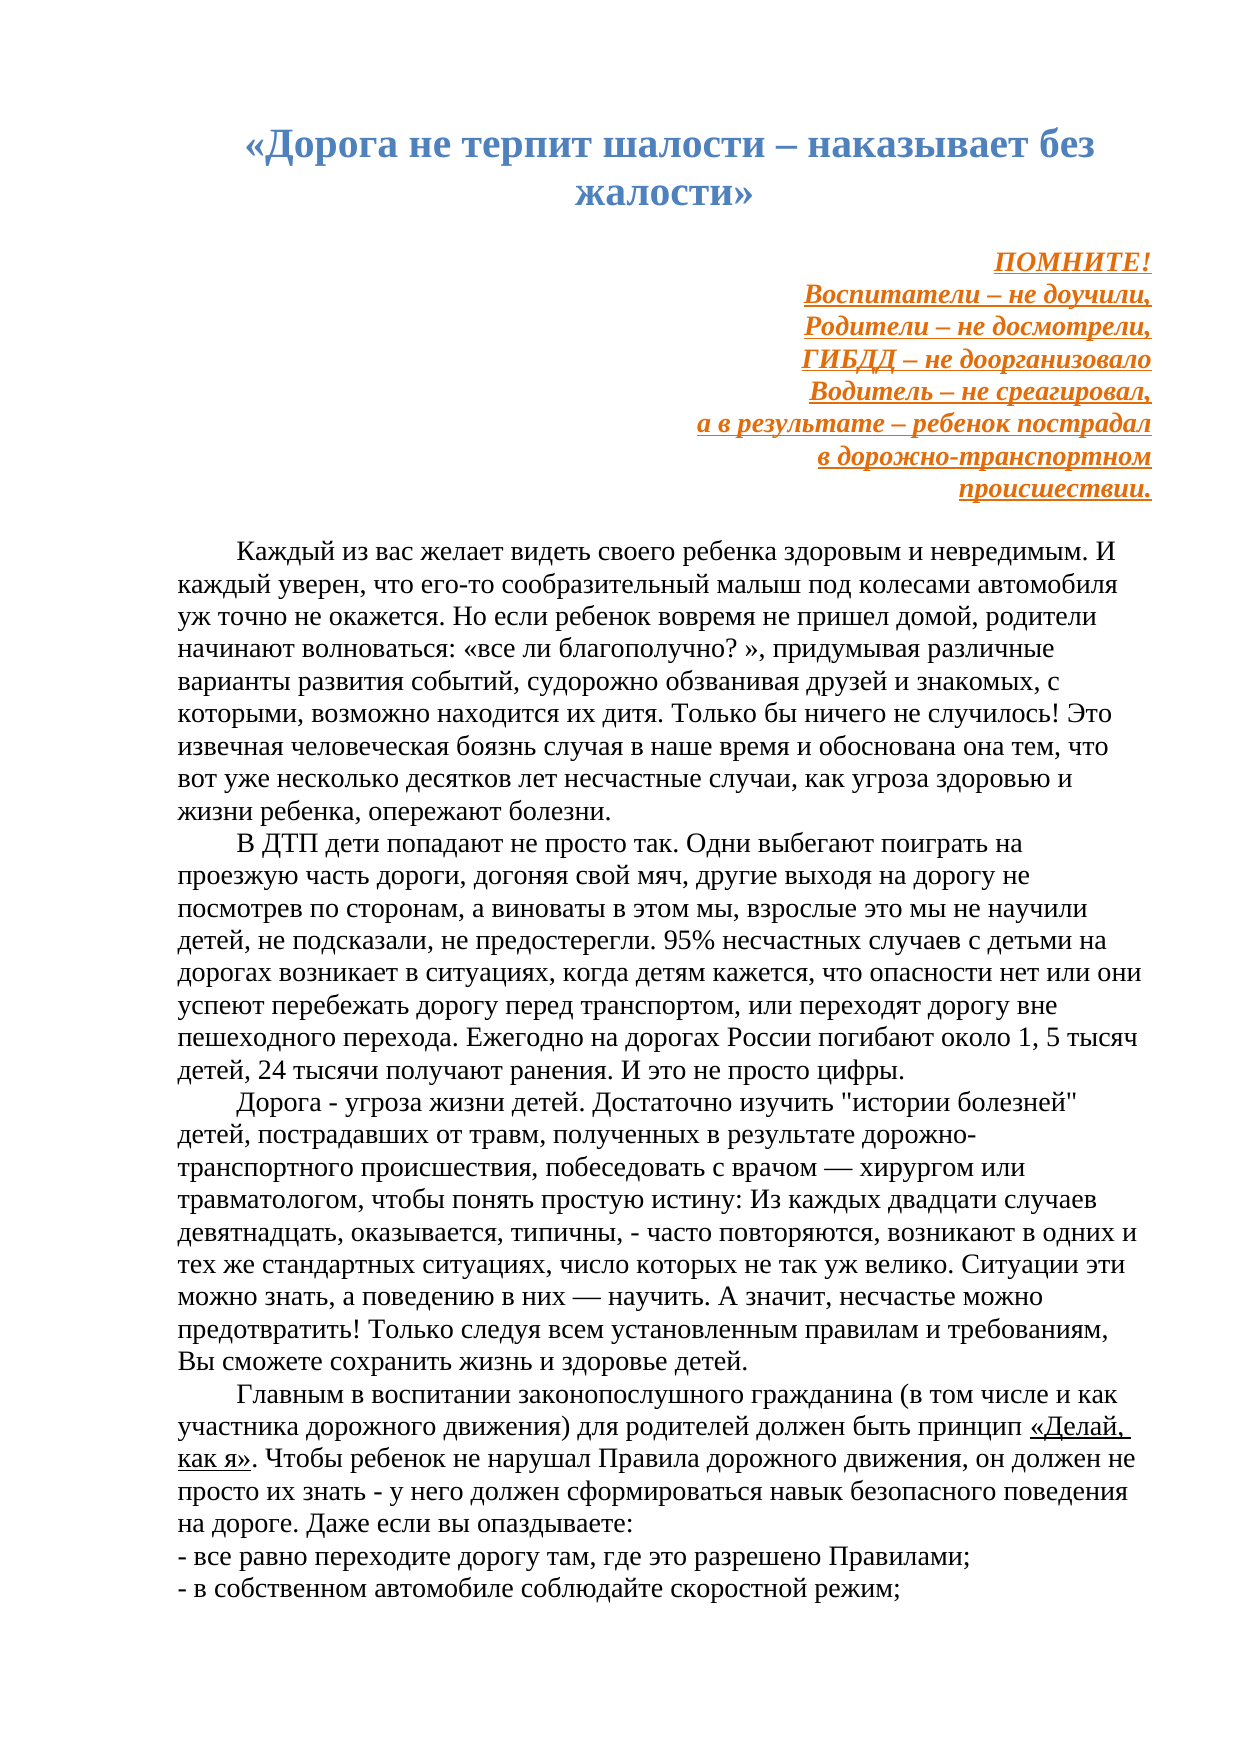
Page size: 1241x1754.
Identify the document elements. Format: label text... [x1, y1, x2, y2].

text Дорога - угроза жизни детей. Достаточно изучить "истории болезней" детей, пострадавших от травм, полученных в результате дорожно-транспортного происшествия, побеседовать с врачом — хирургом или травматологом, чтобы понять простую истину: Из каждых двадцати случаев девятнадцать, оказывается, типичны, - часто повторяются, возникают в одних и тех же стандартных ситуациях, число которых не так уж велико. Ситуации эти можно знать, а поведению в них — научить. А значит, несчастье можно предотвратить! Только следуя всем установленным правилам и требованиям, Вы сможете сохранить жизнь и здоровье детей. [177, 1085, 1152, 1377]
text ПОМНИТЕ! [177, 244, 1152, 277]
text «Дорога не терпит шалости – наказывает без жалости» [177, 118, 1152, 214]
text В ДТП дети попадают не просто так. Одни выбегают поиграть на проезжую часть дороги, догоняя свой мяч, другие выходя на дорогу не посмотрев по сторонам, а виноваты в этом мы, взрослые это мы не научили детей, не подсказали, не предостерегли. 95% несчастных случаев с детьми на дорогах возникает в ситуациях, когда детям кажется, что опасности нет или они успеют перебежать дорогу перед транспортом, или переходят дорогу вне пешеходного перехода. Ежегодно на дорогах России погибают около 1, 5 тысяч детей, 24 тысячи получают ранения. И это не просто цифры. [177, 826, 1152, 1085]
text Главным в воспитании законопослушного гражданина (в том числе и как участника дорожного движения) для родителей должен быть принцип «Делай, как я». Чтобы ребенок не нарушал Правила дорожного движения, он должен не просто их знать - у него должен сформироваться навык безопасного поведения на дороге. Даже если вы опаздываете: [177, 1377, 1152, 1539]
text происшествии. [177, 471, 1152, 504]
text Родители – не досмотрели, [177, 309, 1152, 342]
text - в собственном автомобиле соблюдайте скоростной режим; [177, 1571, 1152, 1603]
text Воспитатели – не доучили, [177, 277, 1152, 309]
text ГИБДД – не доорганизовало [177, 342, 1152, 374]
text а в результате – ребенок пострадал [177, 407, 1152, 439]
text Каждый из вас желает видеть своего ребенка здоровым и невредимым. И каждый уверен, что его-то сообразительный малыш под колесами автомобиля уж точно не окажется. Но если ребенок вовремя не пришел домой, родители начинают волноваться: «все ли благополучно? », придумывая различные варианты развития событий, судорожно обзванивая друзей и знакомых, с которыми, возможно находится их дитя. Только бы ничего не случилось! Это извечная человеческая боязнь случая в наше время и обоснована она тем, что вот уже несколько десятков лет несчастные случаи, как угроза здоровью и жизни ребенка, опережают болезни. [177, 534, 1152, 826]
text Водитель – не среагировал, [177, 374, 1152, 407]
text - все равно переходите дорогу там, где это разрешено Правилами; [177, 1539, 1152, 1571]
text в дорожно-транспортном [177, 439, 1152, 471]
